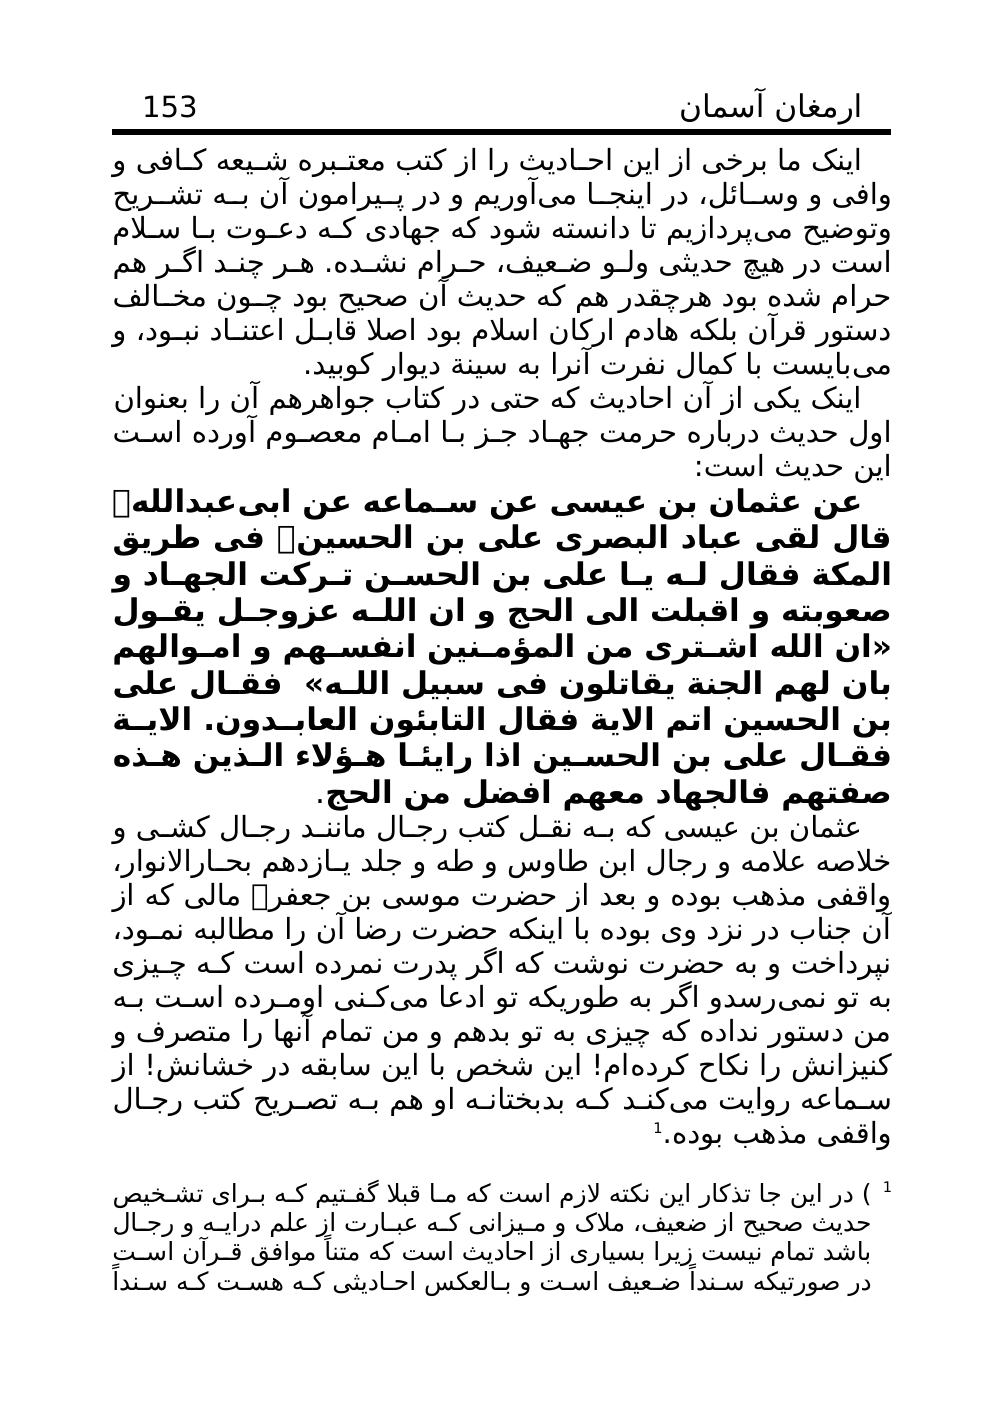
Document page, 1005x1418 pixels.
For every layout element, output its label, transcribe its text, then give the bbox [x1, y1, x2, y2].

text اینک یکی از آن احادیث که حتی در کتاب جواهرهم آن را بعنوان اول حدیث درباره حرمت جهاد جز با امام معصوم آورده است این حدیث است: [112, 381, 892, 483]
text عن عثمان بن عیسی عن سماعه عن ابی‌عبدالله قال لقی عباد البصری علی بن الحسین فی طریق المکة فقال له یا علی بن الحسن ترکت الجهاد و صعوبته و اقبلت الی الحج و ان الله عزوجل یقول «ان الله اشتری من المؤمنین انفسهم و اموالهم بان لهم الجنة یقاتلون فی سبیل الله» فقال علی بن الحسین اتم الایة فقال التابئون العابدون. الایة فقال علی بن الحسین اذا رایئا هؤلاء الذین هذه صفتهم فالجهاد معهم افضل من الحج. [112, 483, 892, 811]
text اینک ما برخی از این احادیث را از کتب معتبره شیعه کافی و وافی و وسائل، در اینجا می‌آوریم و در پیرامون آن به تشریح وتوضیح می‌پردازیم تا دانسته شود که جهادی که دعوت با سلام است در هیچ حدیثی ولو ضعیف، حرام نشده. هر چند اگر هم حرام شده بود هرچقدر هم که حدیث آن صحیح‌ بود چون مخالف دستور قرآن بلکه هادم ارکان اسلام بود اصلا قابل اعتناد نبود، و می‌بایست با کمال نفرت آنرا به سینة دیوار کوبید. [112, 144, 892, 381]
text عثمان بن عیسی که به نقل کتب رجال مانند رجال کشی و خلاصه علامه و رجال ابن طاوس و طه و جلد یازدهم بحارالانوار، واقفی مذهب بوده و بعد از حضرت موسی بن جعفر مالی که از آن جناب در نزد وی بوده با اینکه حضرت رضا آن را مطالبه نمود، نپرداخت و به حضرت نوشت که اگر پدرت نمرده است که چیزی به تو نمی‌رسدو اگر به طوریکه تو ادعا می‌کنی اومرده است به من دستور نداده که چیزی به تو بدهم و من تمام آنها را متصرف و کنیزانش را نکاح کرده‌ام! این شخص با این سابقه در خشانش! از سماعه روایت می‌کند که بدبختانه او هم به تصریح کتب رجال واقفی مذهب بوده. [112, 811, 892, 1150]
